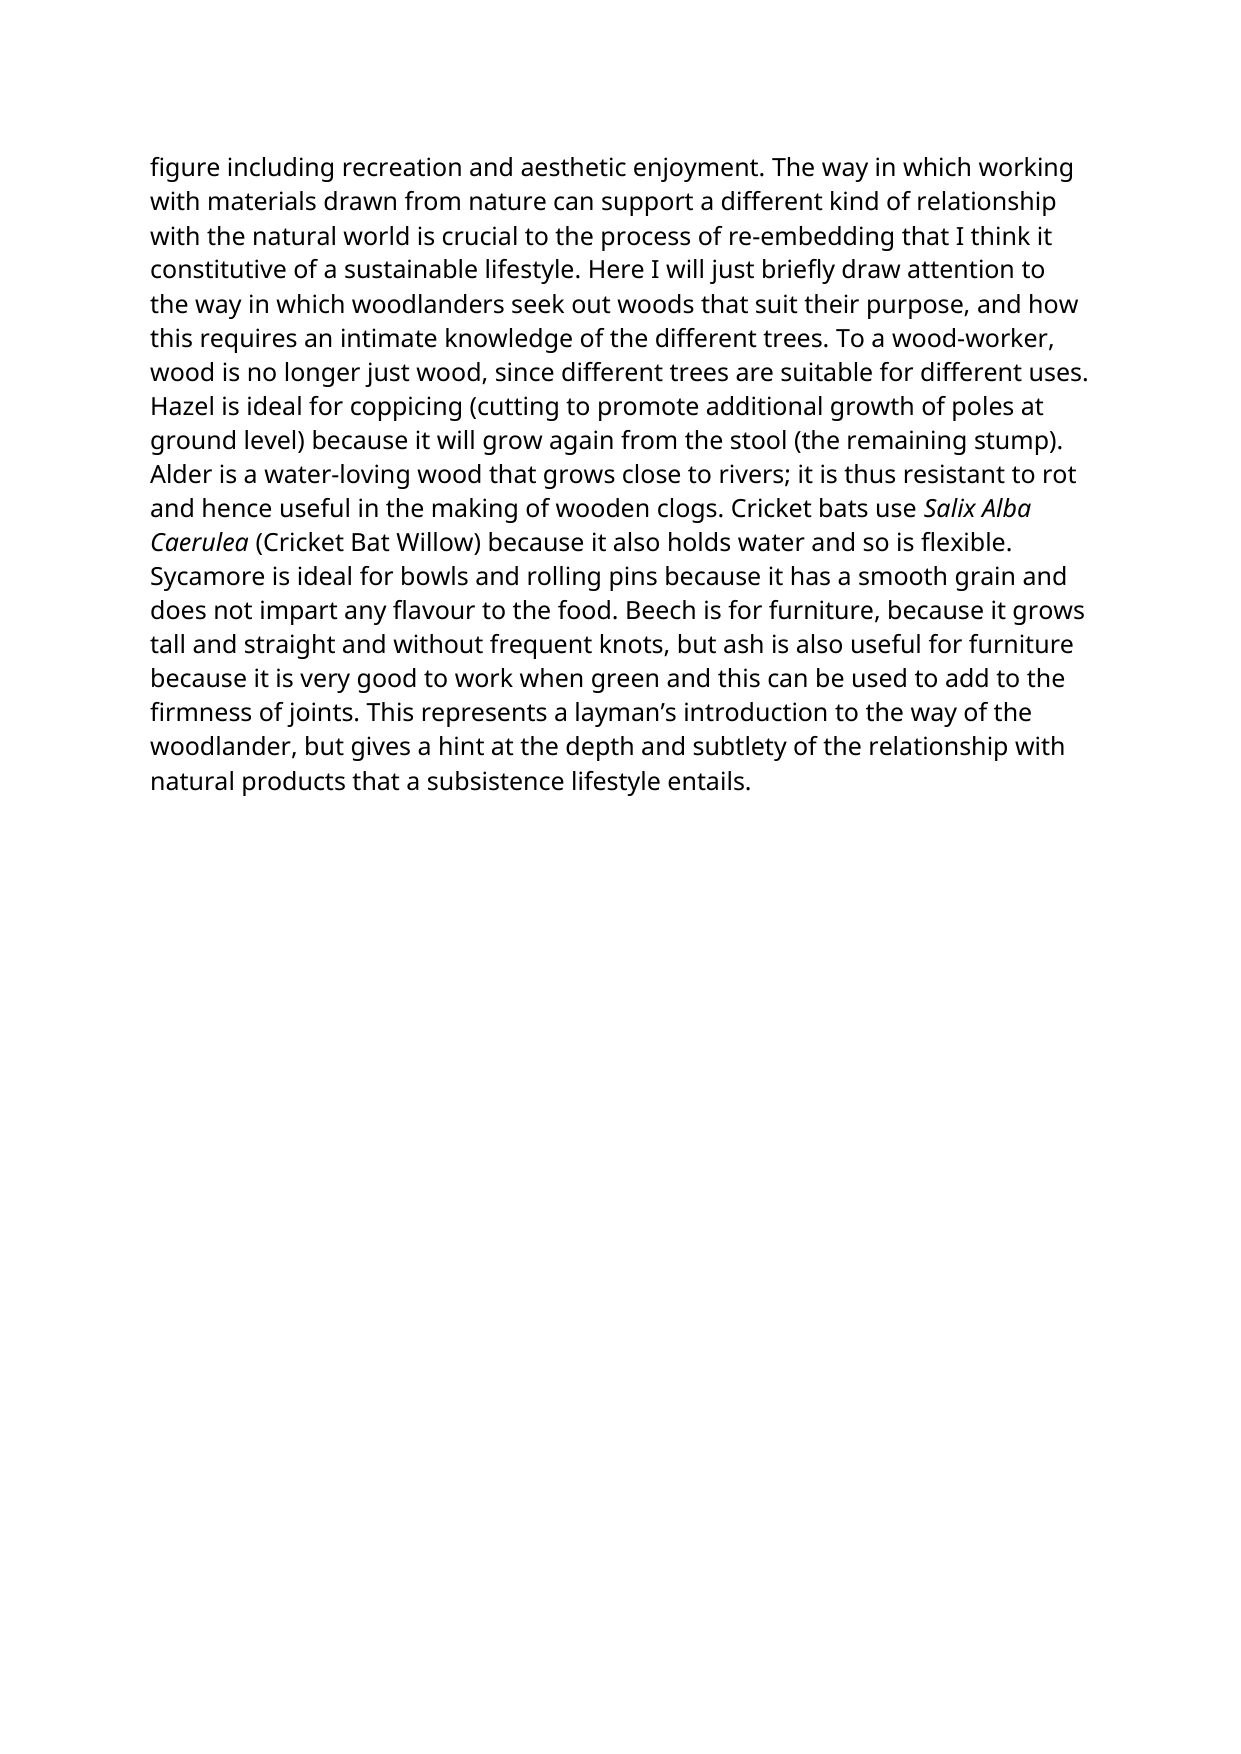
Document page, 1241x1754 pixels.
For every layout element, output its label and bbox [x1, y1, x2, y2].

text [150, 150, 1090, 797]
